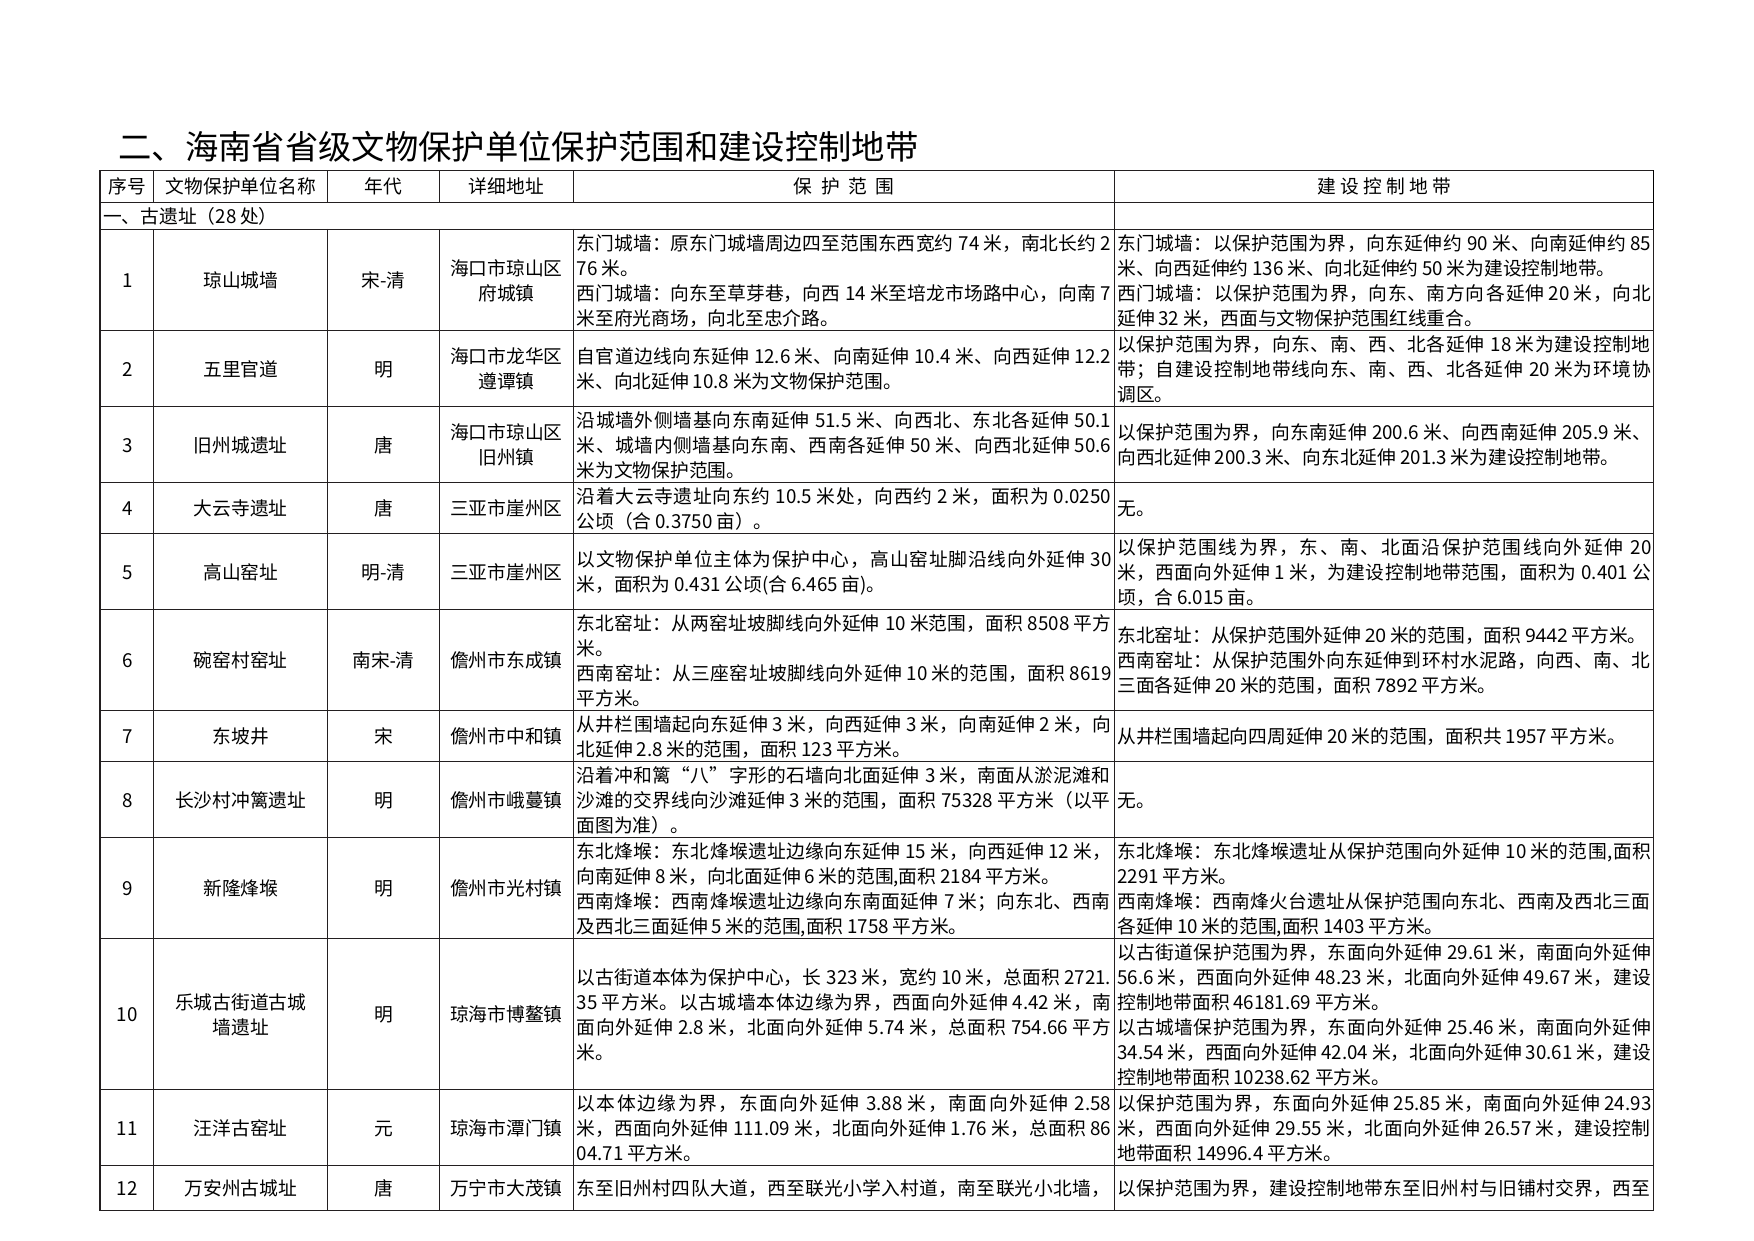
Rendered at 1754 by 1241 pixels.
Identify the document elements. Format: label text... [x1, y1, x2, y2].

table_cell 以古街道保护范围为界，东面向外延伸29.61米，南面向外延伸56.6米，西面向外延伸48.23米，北面向外延伸49.67米，建设控制地带面积46181.69平方米。 以古城墙保护范围为界，东面向外延伸25.46米，南面向外延伸34.54米，西面向外延伸42.04米，北面向外延伸30.61米，建设控制地带面积10238.62平方米。 [1115, 939, 1653, 1089]
table_cell 宋-清 [328, 230, 439, 330]
table_cell 7 [101, 711, 153, 761]
table_cell 琼海市博鳌镇 [440, 939, 573, 1089]
table_cell 无。 [1115, 483, 1653, 533]
table_cell 东北窑址：从保护范围外延伸20米的范围，面积9442平方米。 西南窑址：从保护范围外向东延伸到环村水泥路，向西、南、北三面各延伸20米的范围，面积7892平方米。 [1115, 610, 1653, 710]
table_cell 明 [328, 331, 439, 406]
table_cell 东北窑址：从两窑址坡脚线向外延伸10米范围，面积8508平方米。 西南窑址：从三座窑址坡脚线向外延伸10米的范围，面积8619平方米。 [574, 610, 1114, 710]
table_cell 一、古遗址（28处） [101, 203, 1114, 229]
table_cell 三亚市崖州区 [440, 534, 573, 609]
table_cell 大云寺遗址 [154, 483, 327, 533]
table_cell 碗窑村窑址 [154, 610, 327, 710]
table_cell 1 [101, 230, 153, 330]
table_cell 唐 [328, 407, 439, 482]
table_cell 万宁市大茂镇 [440, 1166, 573, 1210]
table_cell 长沙村冲篱遗址 [154, 762, 327, 837]
table_cell 乐城古街道古城 墙遗址 [154, 939, 327, 1089]
table_cell 东北烽堠：东北烽堠遗址从保护范围向外延伸10米的范围,面积2291平方米。 西南烽堠：西南烽火台遗址从保护范围向东北、西南及西北三面各延伸10米的范围,面积1403平方米。 [1115, 838, 1653, 938]
table_cell 唐 [328, 483, 439, 533]
table_cell 东北烽堠：东北烽堠遗址边缘向东延伸15米，向西延伸12米，向南延伸8米，向北面延伸6米的范围,面积2184平方米。 西南烽堠：西南烽堠遗址边缘向东南面延伸7米；向东北、西南及西北三面延伸5米的范围,面积1758平方米。 [574, 838, 1114, 938]
table_cell 沿城墙外侧墙基向东南延伸51.5米、向西北、东北各延伸50.1米、城墙内侧墙基向东南、西南各延伸50米、向西北延伸50.6米为文物保护范围。 [574, 407, 1114, 482]
table_cell 南宋-清 [328, 610, 439, 710]
table_cell 万安州古城址 [154, 1166, 327, 1210]
table_cell 自官道边线向东延伸12.6米、向南延伸10.4米、向西延伸12.2米、向北延伸10.8米为文物保护范围。 [574, 331, 1114, 406]
table_cell 3 [101, 407, 153, 482]
table_cell 东坡井 [154, 711, 327, 761]
table_cell 三亚市崖州区 [440, 483, 573, 533]
table_cell 4 [101, 483, 153, 533]
table_cell 沿着大云寺遗址向东约10.5米处，向西约2米，面积为0.0250公顷（合0.3750亩）。 [574, 483, 1114, 533]
table_cell 东门城墙：原东门城墙周边四至范围东西宽约74米，南北长约276米。 西门城墙：向东至草芽巷，向西14米至培龙市场路中心，向南7米至府光商场，向北至忠介路。 [574, 230, 1114, 330]
table_cell 明 [328, 939, 439, 1089]
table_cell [574, 1166, 1114, 1210]
table_cell 以保护范围为界，东面向外延伸25.85米，南面向外延伸24.93米，西面向外延伸29.55米，北面向外延伸26.57米，建设控制地带面积14996.4平方米。 [1115, 1090, 1653, 1165]
table_cell 汪洋古窑址 [154, 1090, 327, 1165]
table_cell 琼海市潭门镇 [440, 1090, 573, 1165]
table_cell 无。 [1115, 762, 1653, 837]
table_cell 2 [101, 331, 153, 406]
table_header 文物保护单位名称 [154, 171, 327, 202]
table_cell 9 [101, 838, 153, 938]
table_cell 以本体边缘为界，东面向外延伸3.88米，南面向外延伸2.58米，西面向外延伸111.09米，北面向外延伸1.76米，总面积8604.71平方米。 [574, 1090, 1114, 1165]
table_cell 以保护范围为界，向东南延伸200.6米、向西南延伸205.9米、向西北延伸200.3米、向东北延伸201.3米为建设控制地带。 [1115, 407, 1653, 482]
table_cell 5 [101, 534, 153, 609]
table_cell 琼山城墙 [154, 230, 327, 330]
table_header 序号 [101, 171, 153, 202]
table_cell 沿着冲和篱“八”字形的石墙向北面延伸3米，南面从淤泥滩和沙滩的交界线向沙滩延伸3米的范围，面积75328平方米（以平面图为准）。 [574, 762, 1114, 837]
table_cell 6 [101, 610, 153, 710]
table_cell 海口市琼山区旧州镇 [440, 407, 573, 482]
table_header 详细地址 [440, 171, 573, 202]
table_cell 儋州市东成镇 [440, 610, 573, 710]
table_cell 宋 [328, 711, 439, 761]
table_header 年代 [328, 171, 439, 202]
table_cell 旧州城遗址 [154, 407, 327, 482]
table_cell 12 [101, 1166, 153, 1210]
table_cell 明-清 [328, 534, 439, 609]
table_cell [1115, 1166, 1653, 1210]
table_cell 从井栏围墙起向东延伸3米，向西延伸3米，向南延伸2米，向北延伸2.8米的范围，面积123平方米。 [574, 711, 1114, 761]
table_header 建 设 控 制 地 带 [1115, 171, 1653, 202]
table_cell 儋州市中和镇 [440, 711, 573, 761]
table_cell 海口市龙华区遵谭镇 [440, 331, 573, 406]
table_cell 以文物保护单位主体为保护中心，高山窑址脚沿线向外延伸30米，面积为0.431公顷(合6.465亩)。 [574, 534, 1114, 609]
table_cell 高山窑址 [154, 534, 327, 609]
table_cell 儋州市光村镇 [440, 838, 573, 938]
table_cell [1115, 203, 1653, 229]
table_cell 东门城墙：以保护范围为界，向东延伸约90米、向南延伸约85米、向西延伸约136米、向北延伸约50米为建设控制地带。 西门城墙：以保护范围为界，向东、南方向各延伸20米，向北延伸32米，西面与文物保护范围红线重合。 [1115, 230, 1653, 330]
table_cell 10 [101, 939, 153, 1089]
table_cell 明 [328, 762, 439, 837]
table_cell 五里官道 [154, 331, 327, 406]
table_cell 新隆烽堠 [154, 838, 327, 938]
table_cell 从井栏围墙起向四周延伸20米的范围，面积共1957平方米。 [1115, 711, 1653, 761]
table_header 保 护 范 围 [574, 171, 1114, 202]
table_cell 唐 [328, 1166, 439, 1210]
table_cell 元 [328, 1090, 439, 1165]
table_cell 以保护范围线为界，东、南、北面沿保护范围线向外延伸20米，西面向外延伸1米，为建设控制地带范围，面积为0.401公顷，合6.015亩。 [1115, 534, 1653, 609]
table_cell 海口市琼山区府城镇 [440, 230, 573, 330]
table_cell 11 [101, 1090, 153, 1165]
table_cell 以古街道本体为保护中心，长323米，宽约10米，总面积2721.35平方米。以古城墙本体边缘为界，西面向外延伸4.42米，南面向外延伸2.8米，北面向外延伸5.74米，总面积754.66平方米。 [574, 939, 1114, 1089]
table_cell 8 [101, 762, 153, 837]
text 二、海南省省级文物保护单位保护范围和建设控制地带 [118, 120, 1648, 169]
table_cell 儋州市峨蔓镇 [440, 762, 573, 837]
table_cell 明 [328, 838, 439, 938]
table_cell 以保护范围为界，向东、南、西、北各延伸18米为建设控制地带；自建设控制地带线向东、南、西、北各延伸20米为环境协调区。 [1115, 331, 1653, 406]
